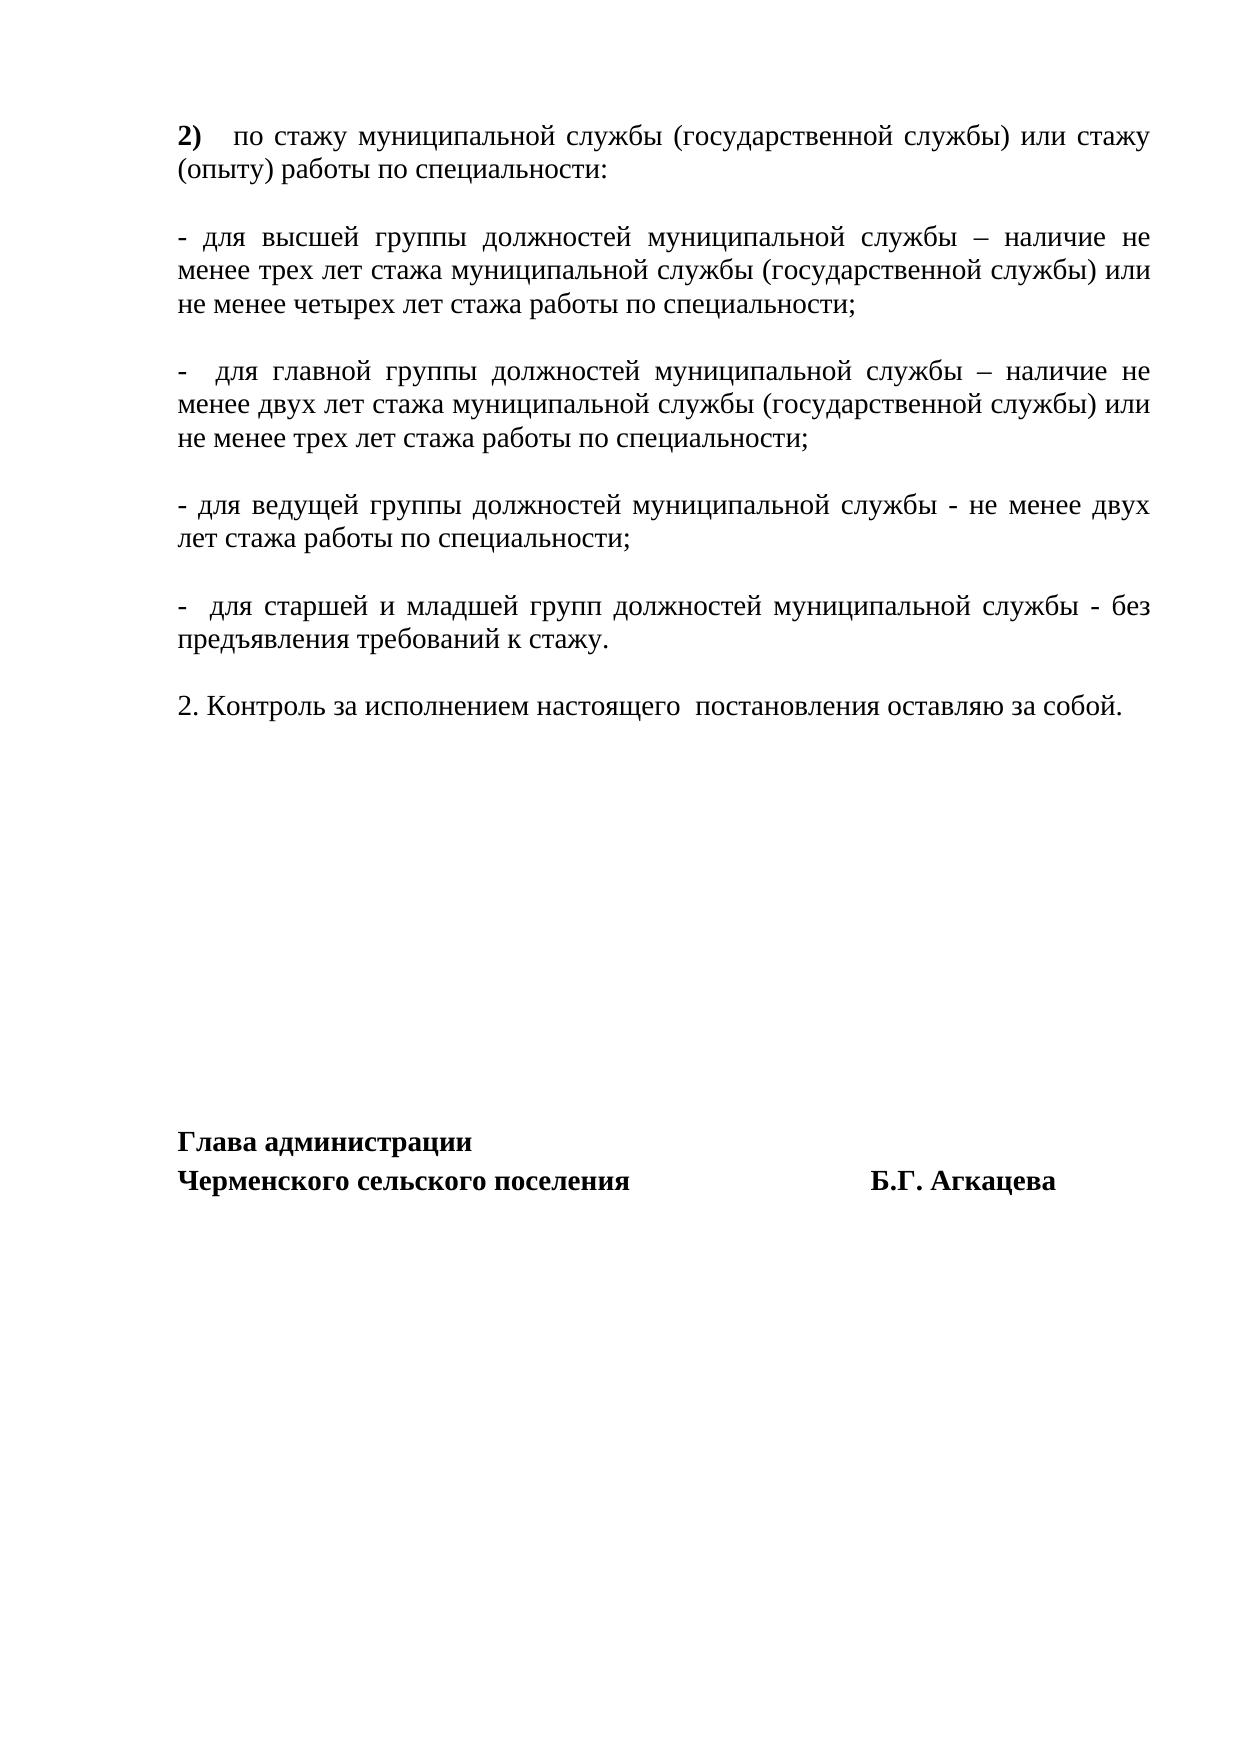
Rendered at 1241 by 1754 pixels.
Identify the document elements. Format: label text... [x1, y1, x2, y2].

text - для главной группы должностей муниципальной службы – наличие не менее двух лет стажа муниципальной службы (государственной службы) или не менее трех лет стажа работы по специальности; [177, 353, 1152, 453]
text - для старшей и младшей групп должностей муниципальной службы - без предъявления требований к стажу. [177, 588, 1152, 655]
text - для высшей группы должностей муниципальной службы – наличие не менее трех лет стажа муниципальной службы (государственной службы) или не менее четырех лет стажа работы по специальности; [177, 219, 1152, 319]
text Глава администрации [177, 1124, 1152, 1158]
text Черменского сельского поселения Б.Г. Агкацева [177, 1163, 1152, 1196]
text - для ведущей группы должностей муниципальной службы - не менее двух лет стажа работы по специальности; [177, 487, 1152, 554]
text 2) по стажу муниципальной службы (государственной службы) или стажу (опыту) работы по специальности: [177, 118, 1152, 185]
text 2. Контроль за исполнением настоящего постановления оставляю за собой. [177, 688, 1152, 722]
